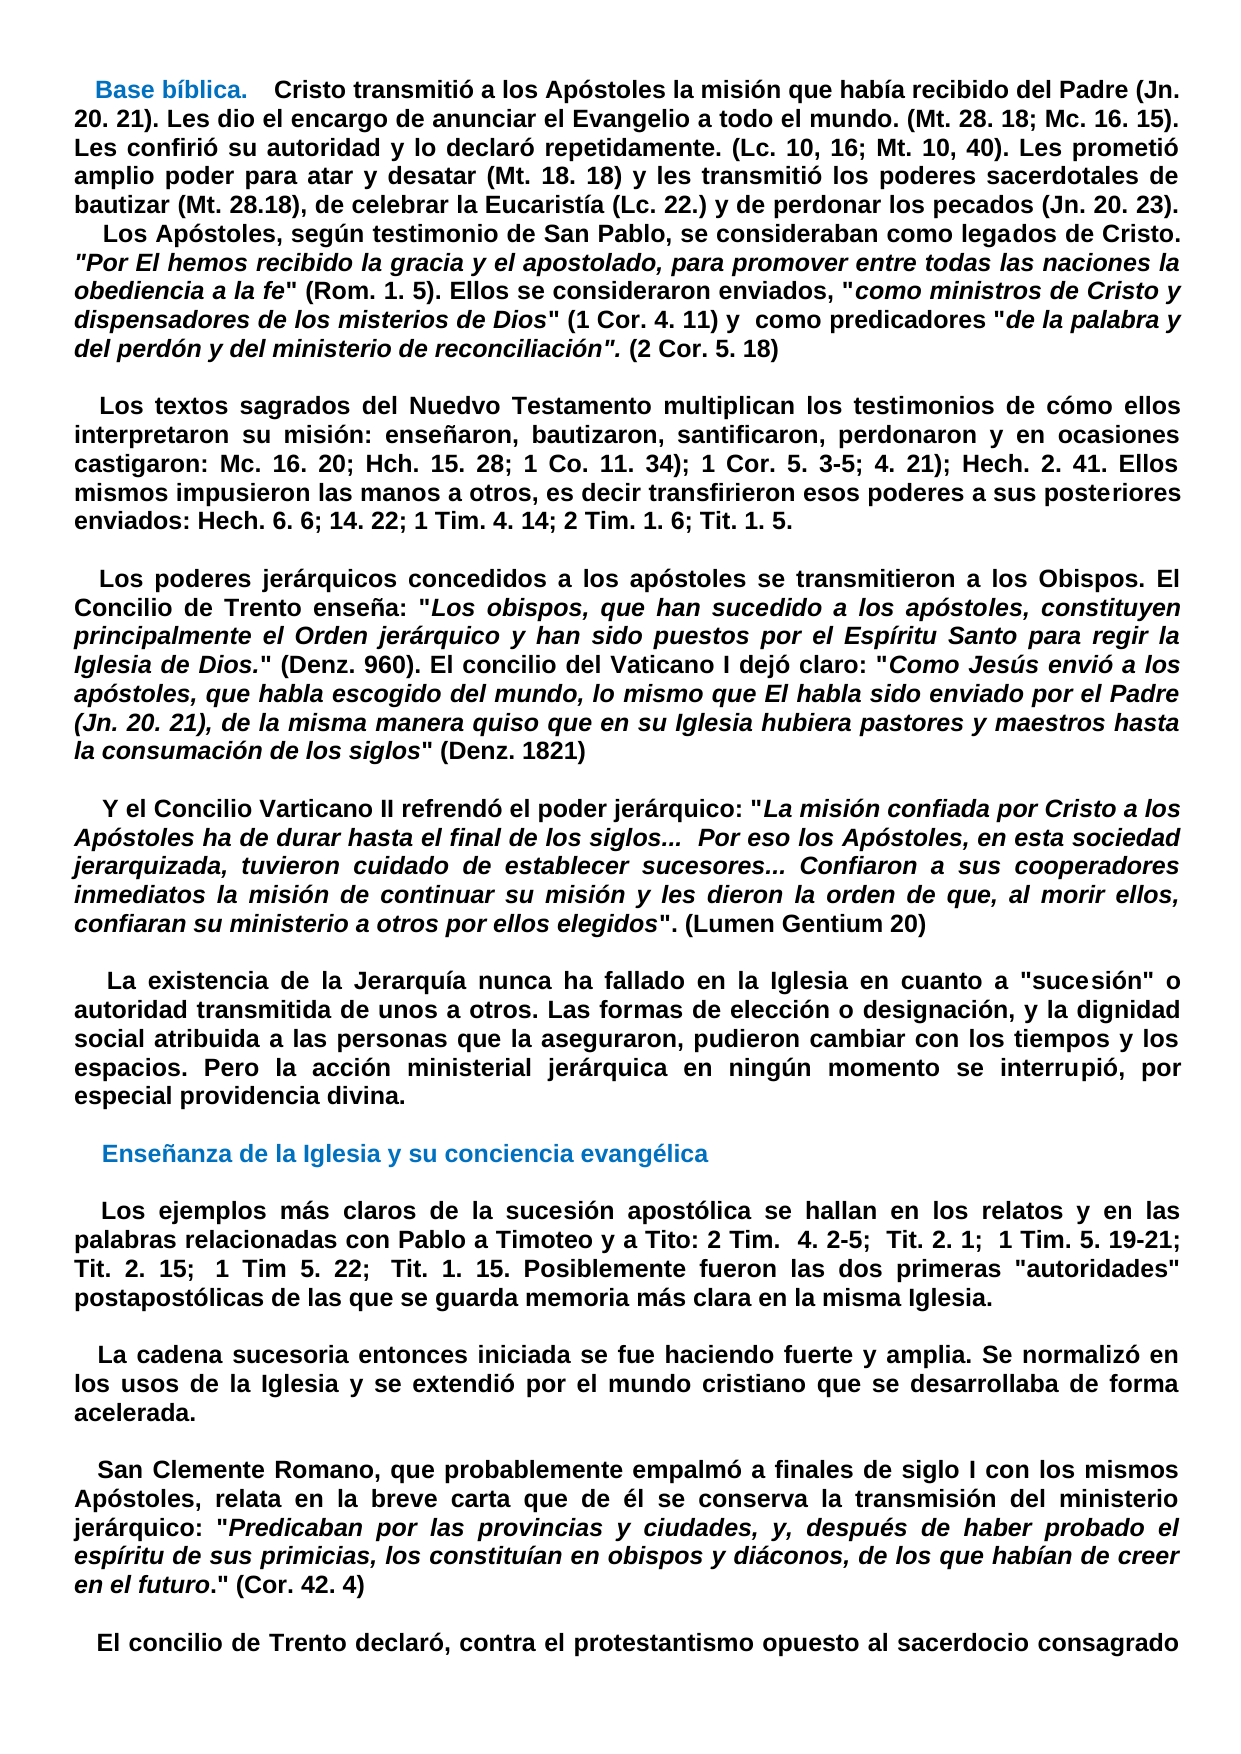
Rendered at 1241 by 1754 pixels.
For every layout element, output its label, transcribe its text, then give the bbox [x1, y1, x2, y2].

text Los poderes jerárquicos concedidos a los apóstoles se transmitieron a los Obispos. El Concilio de Trento enseña: "Los obispos, que han sucedido a los apóstoles, constituyen principalmente el Orden jerárquico y han sido puestos por el Espíritu Santo para regir la Iglesia de Dios." (Denz. 960). El concilio del Vaticano I dejó claro: "Como Jesús envió a los apóstoles, que habla escogido del mundo, lo mismo que El habla sido enviado por el Padre (Jn. 20. 21), de la misma manera quiso que en su Iglesia hubiera pastores y maestros hasta la consumación de los siglos" (Denz. 1821) [74, 564, 1181, 765]
text San Clemente Romano, que probablemente empalmó a finales de siglo I con los mismos Apóstoles, relata en la breve carta que de él se conserva la transmisión del ministerio jerárquico: "Predicaban por las provincias y ciudades, y, después de haber probado el espíritu de sus primicias, los constituían en obispos y diáconos, de los que habían de creer en el futuro." (Cor. 42. 4) [74, 1426, 1181, 1599]
text Los textos sagrados del Nuedvo Testamento multiplican los testimonios de cómo ellos interpretaron su misión: enseñaron, bautizaron, santificaron, perdonaron y en ocasiones castigaron: Mc. 16. 20; Hch. 15. 28; 1 Co. 11. 34); 1 Cor. 5. 3-5; 4. 21); Hech. 2. 41. Ellos mismos impusieron las manos a otros, es decir transfirieron esos poderes a sus posteriores enviados: Hech. 6. 6; 14. 22; 1 Tim. 4. 14; 2 Tim. 1. 6; Tit. 1. 5. [74, 363, 1181, 535]
text Y el Concilio Varticano II refrendó el poder jerárquico: "La misión confiada por Cristo a los Apóstoles ha de durar hasta el final de los siglos... Por eso los Apóstoles, en esta sociedad jerarquizada, tuvieron cuidado de establecer sucesores... Confiaron a sus cooperadores inmediatos la misión de continuar su misión y les dieron la orden de que, al morir ellos, confiaran su ministerio a otros por ellos elegidos". (Lumen Gentium 20) [74, 765, 1181, 938]
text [74, 1599, 1181, 1656]
text Enseñanza de la Iglesia y su conciencia evangélica [74, 1110, 1181, 1168]
text La existencia de la Jerarquía nunca ha fallado en la Iglesia en cuanto a "sucesión" o autoridad transmitida de unos a otros. Las formas de elección o designación, y la dignidad social atribuida a las personas que la aseguraron, pudieron cambiar con los tiempos y los espacios. Pero la acción ministerial jerárquica en ningún momento se interrupió, por especial providencia divina. [74, 938, 1181, 1110]
text Base bíblica. Cristo transmitió a los Apóstoles la misión que había recibido del Padre (Jn. 20. 21). Les dio el encargo de anunciar el Evangelio a todo el mundo. (Mt. 28. 18; Mc. 16. 15). Les confirió su autoridad y lo declaró repetidamente. (Lc. 10, 16; Mt. 10, 40). Les prometió amplio poder para atar y desatar (Mt. 18. 18) y les transmitió los poderes sacerdotales de bautizar (Mt. 28.18), de celebrar la Eucaristía (Lc. 22.) y de perdonar los pecados (Jn. 20. 23). Los Apóstoles, según testimonio de San Pablo, se consideraban como legados de Cristo. "Por El hemos recibido la gracia y el apostolado, para promover entre todas las naciones la obediencia a la fe" (Rom. 1. 5). Ellos se consideraron enviados, "como ministros de Cristo y dispensadores de los misterios de Dios" (1 Cor. 4. 11) y como predicadores "de la palabra y del perdón y del ministerio de reconciliación". (2 Cor. 5. 18) [74, 75, 1181, 363]
text La cadena sucesoria entonces iniciada se fue haciendo fuerte y amplia. Se normalizó en los usos de la Iglesia y se extendió por el mundo cristiano que se desarrollaba de forma acelerada. [74, 1311, 1181, 1426]
text Los ejemplos más claros de la sucesión apostólica se hallan en los relatos y en las palabras relacionadas con Pablo a Timoteo y a Tito: 2 Tim. 4. 2-5; Tit. 2. 1; 1 Tim. 5. 19-21; Tit. 2. 15; 1 Tim 5. 22; Tit. 1. 15. Posiblemente fueron las dos primeras "autoridades" postapostólicas de las que se guarda memoria más clara en la misma Iglesia. [74, 1196, 1181, 1311]
